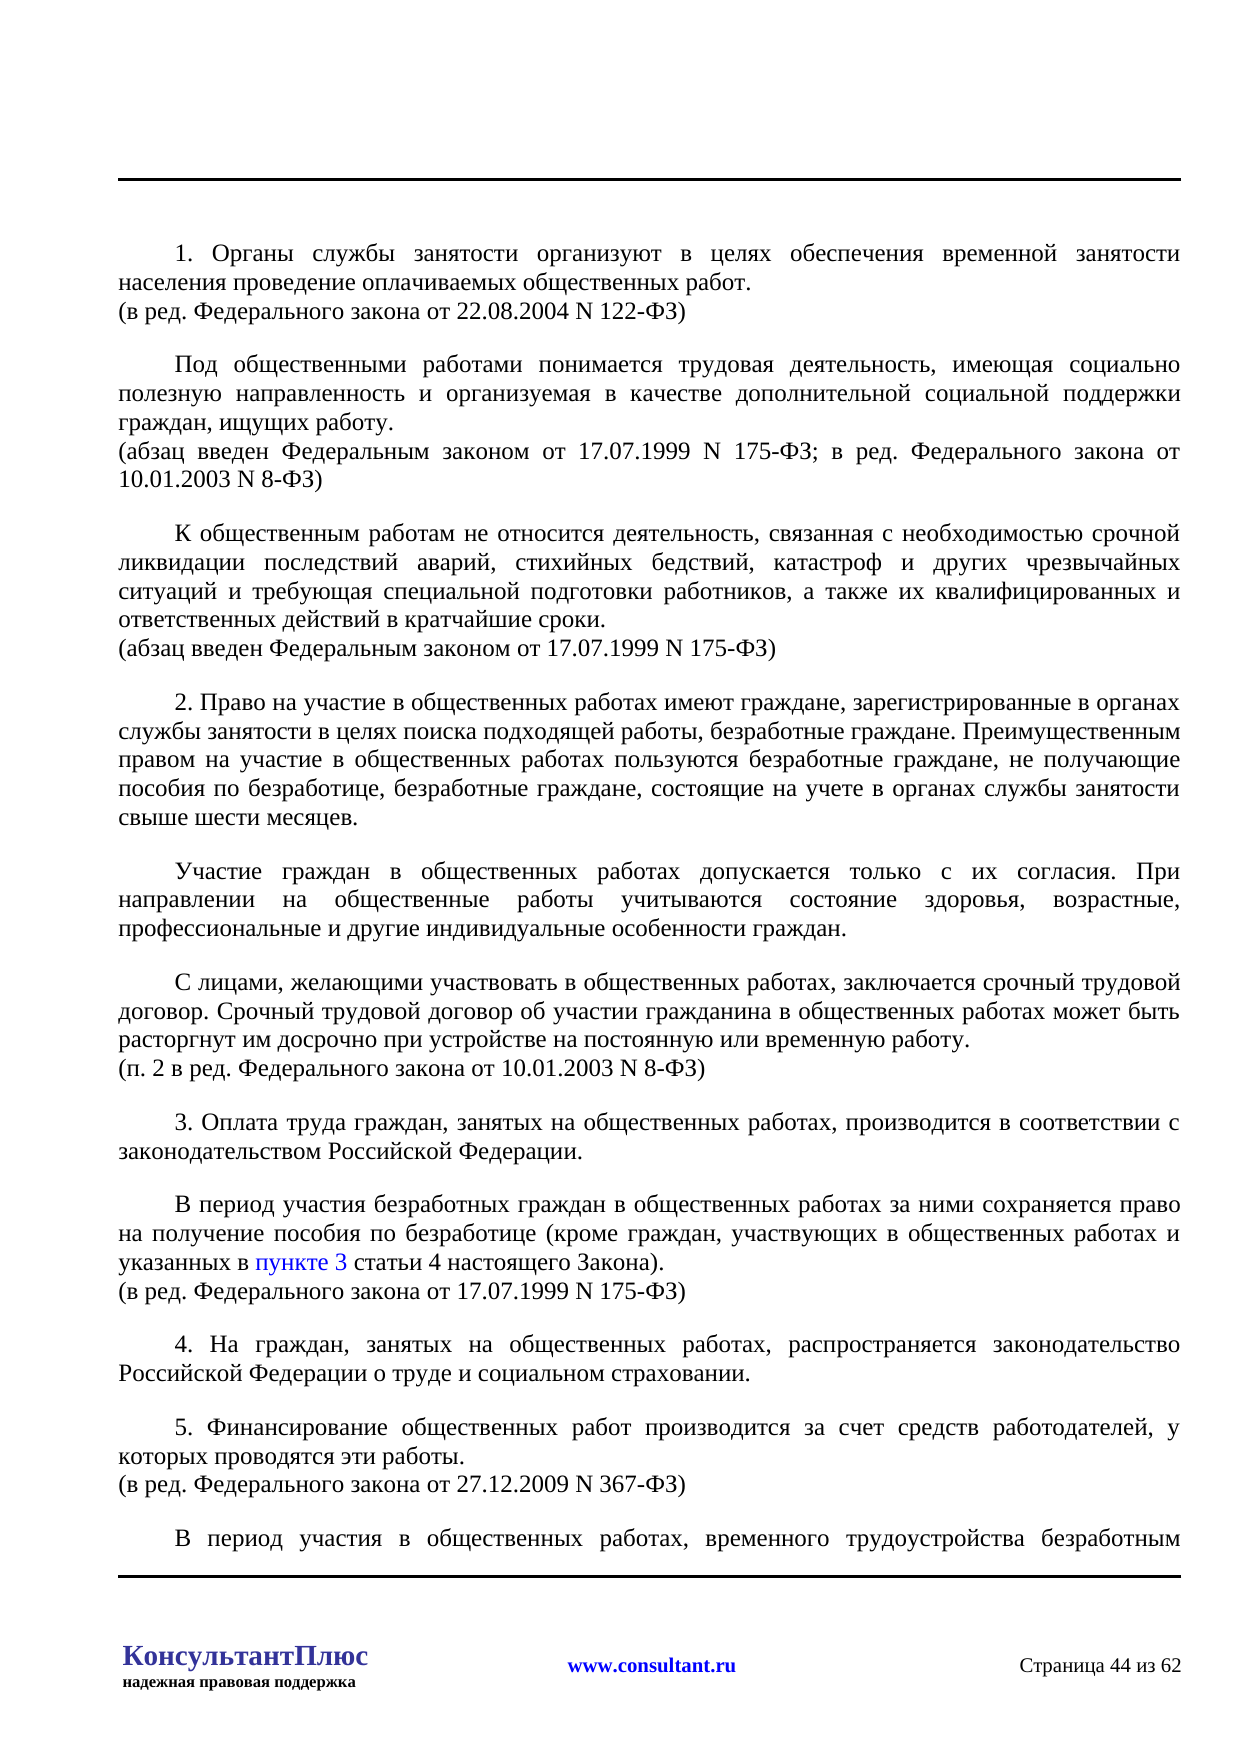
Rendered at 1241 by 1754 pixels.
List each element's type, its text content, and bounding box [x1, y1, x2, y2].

text 3. Оплата труда граждан, занятых на общественных работах, производится в соответствии с законодательством Российской Федерации. [118, 1107, 1181, 1164]
text (в ред. Федерального закона от 22.08.2004 N 122-ФЗ) [118, 296, 1181, 324]
text (в ред. Федерального закона от 27.12.2009 N 367-ФЗ) [118, 1469, 1181, 1498]
text (в ред. Федерального закона от 17.07.1999 N 175-ФЗ) [118, 1276, 1181, 1304]
text 2. Право на участие в общественных работах имеют граждане, зарегистрированные в органах службы занятости в целях поиска подходящей работы, безработные граждане. Преимущественным правом на участие в общественных работах пользуются безработные граждане, не получающие пособия по безработице, безработные граждане, состоящие на учете в органах службы занятости свыше шести месяцев. [118, 687, 1181, 831]
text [118, 1523, 1181, 1552]
text (абзац введен Федеральным законом от 17.07.1999 N 175-ФЗ; в ред. Федерального закона от 10.01.2003 N 8-ФЗ) [118, 436, 1181, 493]
text Участие граждан в общественных работах допускается только с их согласия. При направлении на общественные работы учитываются состояние здоровья, возрастные, профессиональные и другие индивидуальные особенности граждан. [118, 856, 1181, 942]
text (п. 2 в ред. Федерального закона от 10.01.2003 N 8-ФЗ) [118, 1053, 1181, 1082]
text С лицами, желающими участвовать в общественных работах, заключается срочный трудовой договор. Срочный трудовой договор об участии гражданина в общественных работах может быть расторгнут им досрочно при устройстве на постоянную или временную работу. [118, 967, 1181, 1053]
text К общественным работам не относится деятельность, связанная с необходимостью срочной ликвидации последствий аварий, стихийных бедствий, катастроф и других чрезвычайных ситуаций и требующая специальной подготовки работников, а также их квалифицированных и ответственных действий в кратчайшие сроки. [118, 518, 1181, 633]
text (абзац введен Федеральным законом от 17.07.1999 N 175-ФЗ) [118, 633, 1181, 662]
text 1. Органы службы занятости организуют в целях обеспечения временной занятости населения проведение оплачиваемых общественных работ. [118, 238, 1181, 296]
text Под общественными работами понимается трудовая деятельность, имеющая социально полезную направленность и организуемая в качестве дополнительной социальной поддержки граждан, ищущих работу. [118, 349, 1181, 436]
text 4. На граждан, занятых на общественных работах, распространяется законодательство Российской Федерации о труде и социальном страховании. [118, 1329, 1181, 1387]
text В период участия безработных граждан в общественных работах за ними сохраняется право на получение пособия по безработице (кроме граждан, участвующих в общественных работах и указанных в пункте 3 статьи 4 настоящего Закона). [118, 1189, 1181, 1276]
text 5. Финансирование общественных работ производится за счет средств работодателей, у которых проводятся эти работы. [118, 1412, 1181, 1469]
